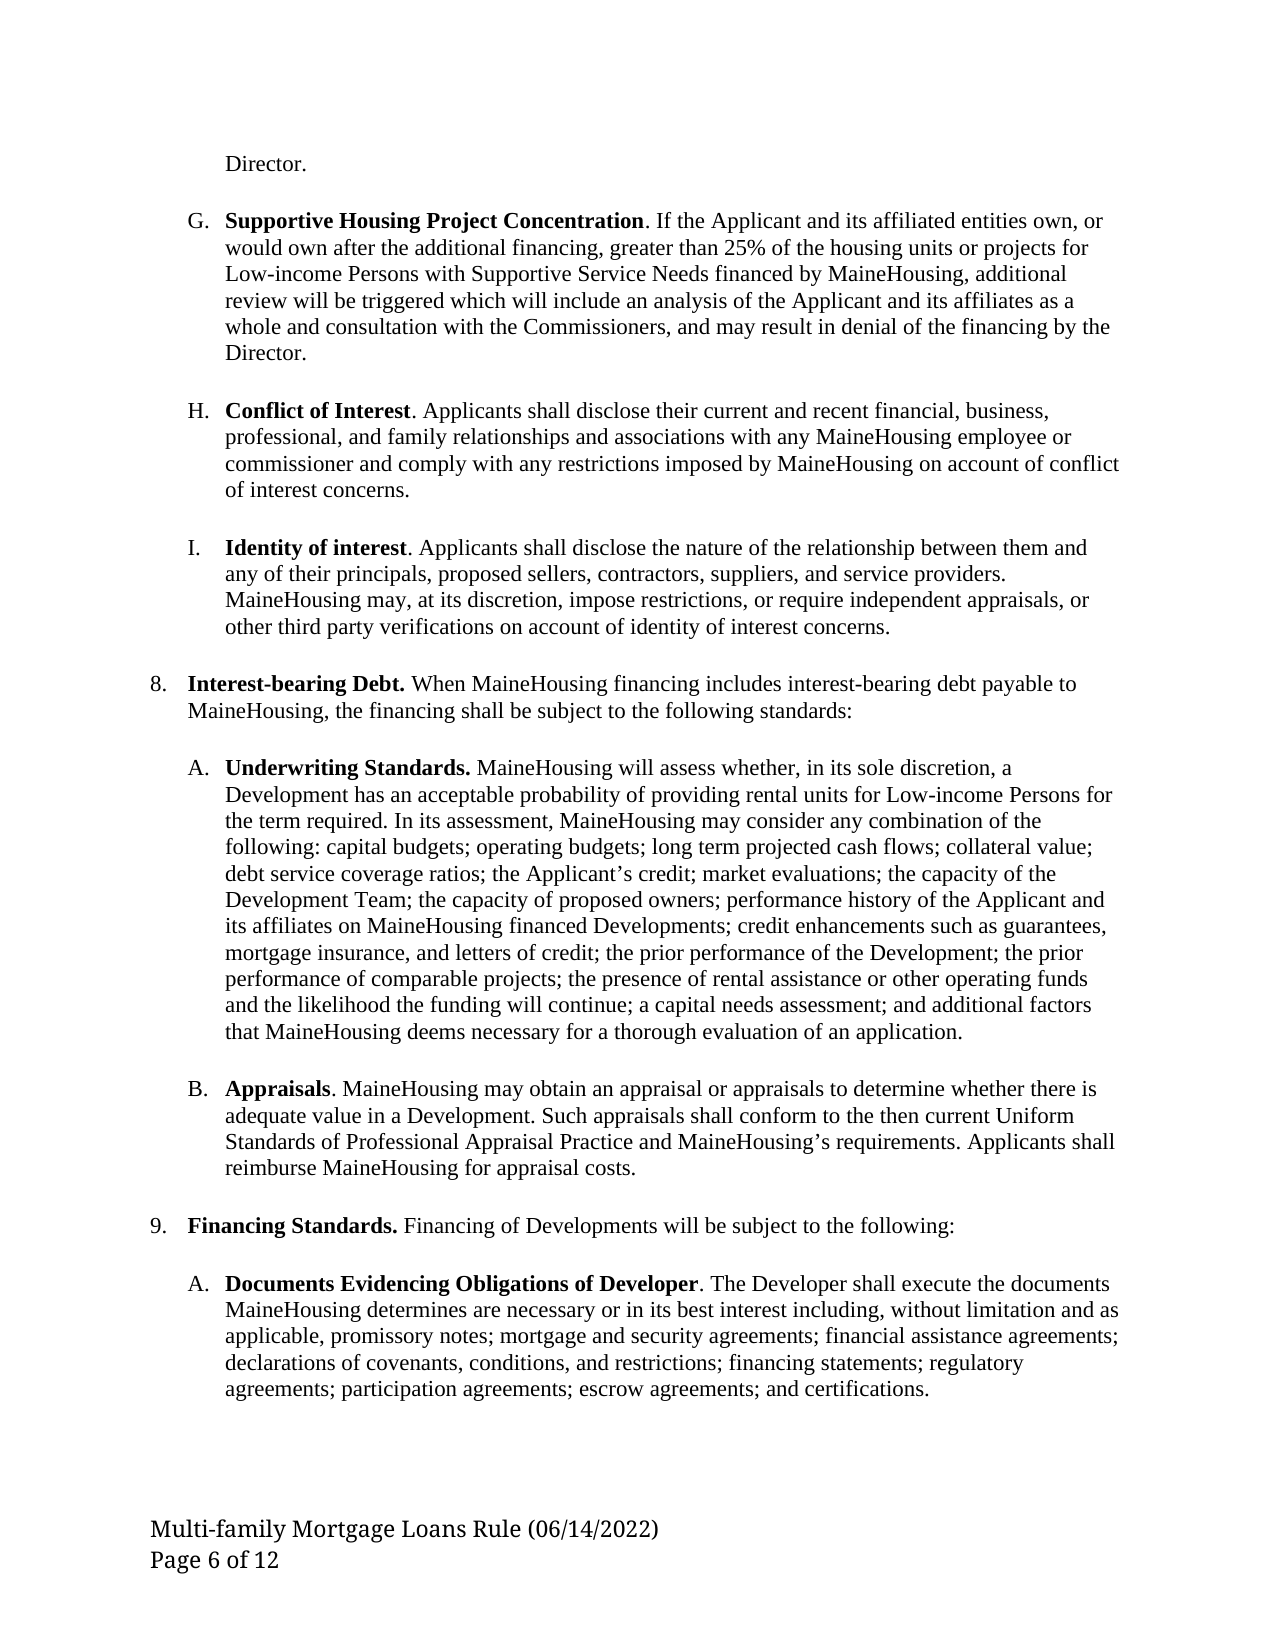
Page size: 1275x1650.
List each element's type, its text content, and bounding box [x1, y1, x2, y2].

list Documents Evidencing Obligations of Developer. The Developer shall execute the documents MaineHousing determines are necessary or in its best interest including, without limitation and as applicable, promissory notes; mortgage and security agreements; financial assistance agreements; declarations of covenants, conditions, and restrictions; financing statements; regulatory agreements; participation agreements; escrow agreements; and certifications. [187, 1270, 1125, 1433]
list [187, 150, 1125, 208]
list Supportive Housing Project Concentration. If the Applicant and its affiliated entities own, or would own after the additional financing, greater than 25% of the housing units or projects for Low-income Persons with Supportive Service Needs financed by MaineHousing, additional review will be triggered which will include an analysis of the Applicant and its affiliates as a whole and consultation with the Commissioners, and may result in denial of the financing by the Director. [187, 208, 1125, 397]
list Financing Standards. Financing of Developments will be subject to the following: [150, 1212, 1125, 1270]
list Interest-bearing Debt. When MaineHousing financing includes interest-bearing debt payable to MaineHousing, the financing shall be subject to the following standards: [150, 670, 1125, 754]
list Conflict of Interest. Applicants shall disclose their current and recent financial, business, professional, and family relationships and associations with any MaineHousing employee or commissioner and comply with any restrictions imposed by MaineHousing on account of conflict of interest concerns. [187, 397, 1125, 534]
list Appraisals. MaineHousing may obtain an appraisal or appraisals to determine whether there is adequate value in a Development. Such appraisals shall conform to the then current Uniform Standards of Professional Appraisal Practice and MaineHousing’s requirements. Applicants shall reimburse MaineHousing for appraisal costs. [187, 1075, 1125, 1212]
list Underwriting Standards. MaineHousing will assess whether, in its sole discretion, a Development has an acceptable probability of providing rental units for Low-income Persons for the term required. In its assessment, MaineHousing may consider any combination of the following: capital budgets; operating budgets; long term projected cash flows; collateral value; debt service coverage ratios; the Applicant’s credit; market evaluations; the capacity of the Development Team; the capacity of proposed owners; performance history of the Applicant and its affiliates on MaineHousing financed Developments; credit enhancements such as guarantees, mortgage insurance, and letters of credit; the prior performance of the Development; the prior performance of comparable projects; the presence of rental assistance or other operating funds and the likelihood the funding will continue; a capital needs assessment; and additional factors that MaineHousing deems necessary for a thorough evaluation of an application. [187, 754, 1125, 1075]
list Identity of interest. Applicants shall disclose the nature of the relationship between them and any of their principals, proposed sellers, contractors, suppliers, and service providers. MaineHousing may, at its discretion, impose restrictions, or require independent appraisals, or other third party verifications on account of identity of interest concerns. [187, 534, 1125, 670]
